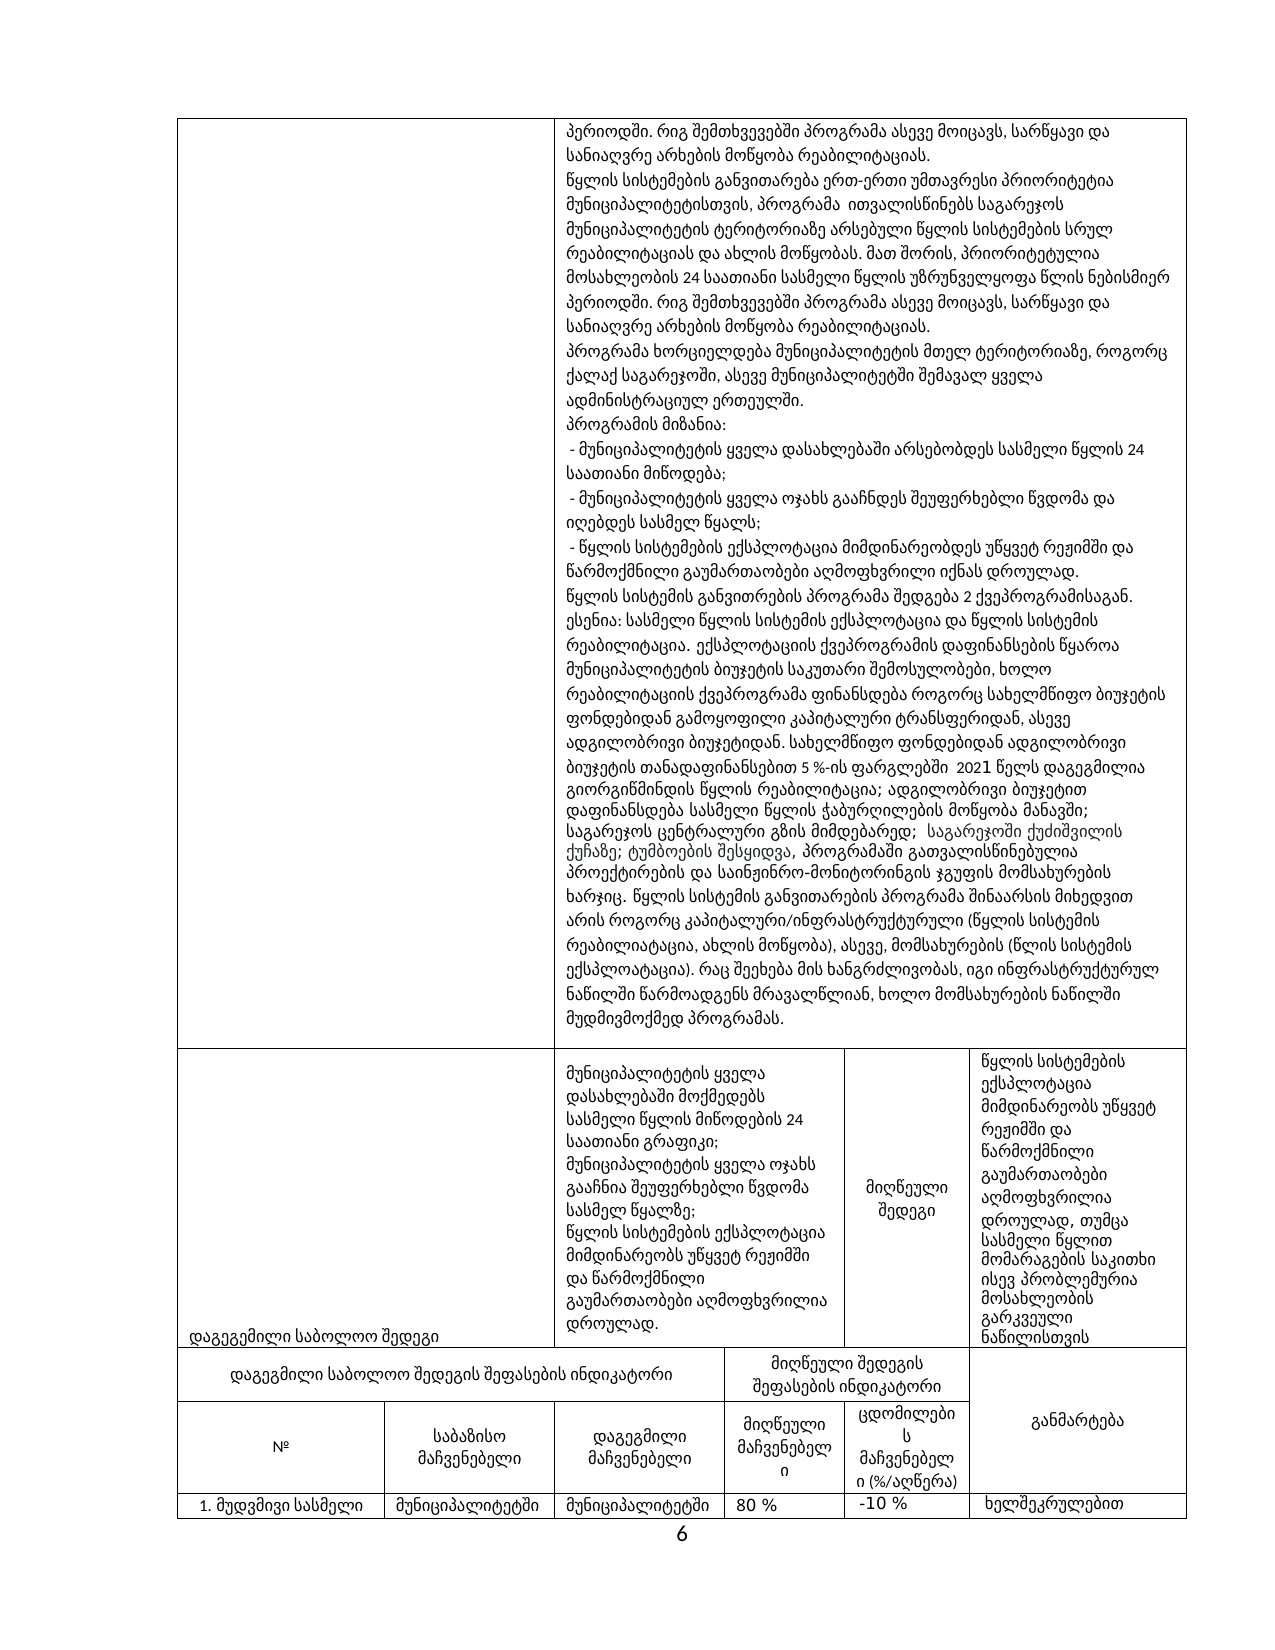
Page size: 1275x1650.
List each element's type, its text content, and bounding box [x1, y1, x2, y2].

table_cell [178, 119, 554, 1048]
table_cell მუნიციპალიტეტის ყველა დასახლებაში მოქმედებს სასმელი წყლის მიწოდების 24 საათიანი გრაფიკი; მუნიციპალიტეტის ყველა ოჯახს გააჩნია შეუფერხებლი წვდომა სასმელ წყალზე; წყლის სისტემების ექსპლოტაცია მიმდინარეობს უწყვეტ რეჟიმში და წარმოქმნილი გაუმართაობები აღმოფხვრილია დროულად. [555, 1049, 844, 1347]
table_cell მიღწეული შედეგი [845, 1049, 969, 1347]
table_cell -10 % [845, 1494, 969, 1518]
table_cell განმარტება [970, 1348, 1186, 1492]
table_cell № [178, 1402, 384, 1492]
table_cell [970, 1494, 1186, 1518]
table_cell დაგეგმილი საბოლოო შედეგის შეფასების ინდიკატორი [178, 1348, 724, 1401]
table_cell დაგეგმილი მაჩვენებელი [555, 1402, 724, 1492]
table_cell 80 % [725, 1494, 844, 1518]
table_cell დაგეგემილი საბოლოო შედეგი [178, 1049, 554, 1347]
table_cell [555, 119, 1186, 1048]
table_cell საბაზისო მაჩვენებელი [385, 1402, 554, 1492]
table_cell წყლის სისტემების ექსპლოტაცია მიმდინარეობს უწყვეტ რეჟიმში და წარმოქმნილი გაუმართაობები აღმოფხვრილია დროულად, თუმცა სასმელი წყლით მომარაგების საკითხი ისევ პრობლემურია მოსახლეობის გარკვეული ნაწილისთვის [970, 1049, 1186, 1347]
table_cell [385, 1494, 554, 1518]
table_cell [178, 1494, 384, 1518]
table_cell მიღწეული შედეგის შეფასების ინდიკატორი [725, 1348, 969, 1401]
table_cell ცდომილების მაჩვენებელი (%/აღწერა) [845, 1402, 969, 1492]
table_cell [555, 1494, 724, 1518]
table_cell მიღწეული მაჩვენებელი [725, 1402, 844, 1492]
